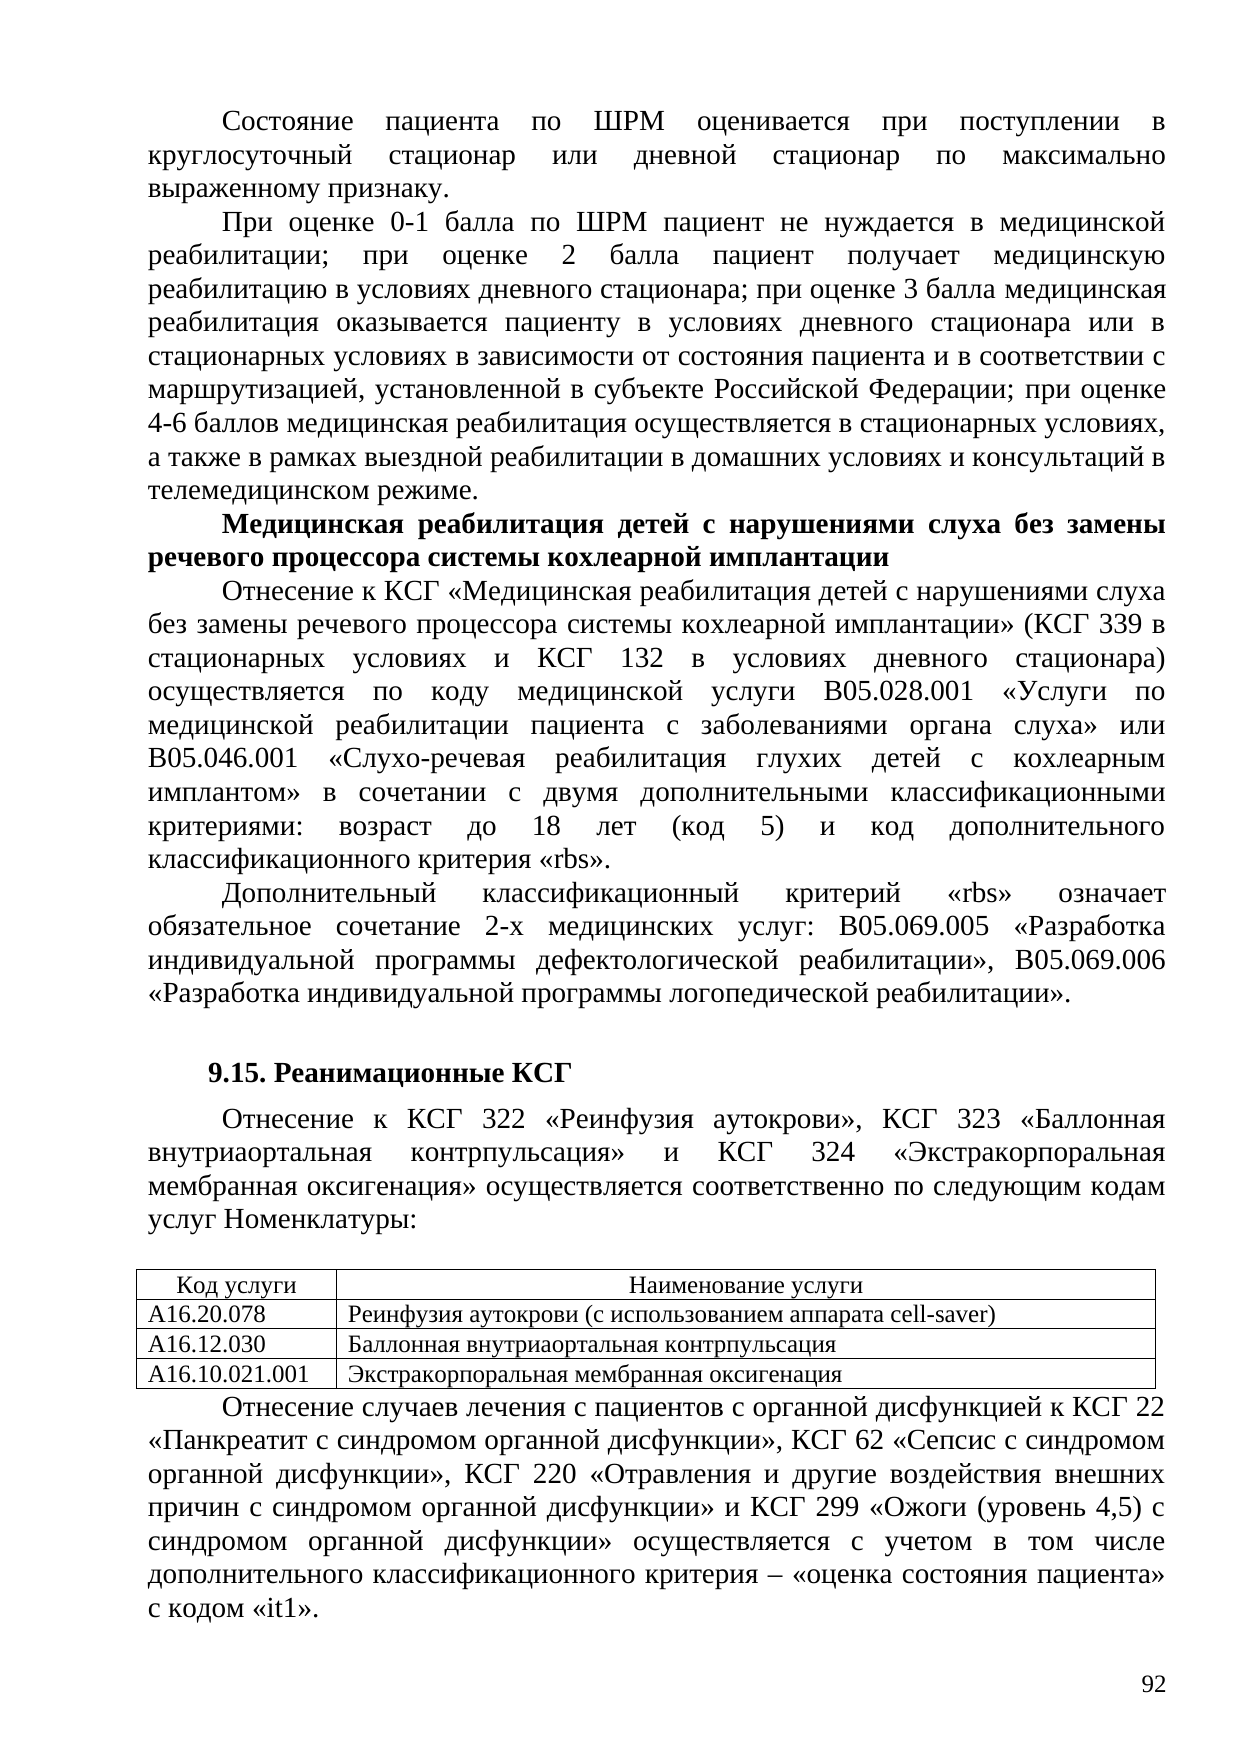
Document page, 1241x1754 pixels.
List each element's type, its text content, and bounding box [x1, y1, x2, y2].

text Состояние пациента по ШРМ оценивается при поступлении в круглосуточный стационар или дневной стационар по максимально выраженному признаку. [148, 103, 1166, 204]
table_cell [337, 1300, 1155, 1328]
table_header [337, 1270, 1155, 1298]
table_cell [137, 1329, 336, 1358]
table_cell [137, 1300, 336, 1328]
text Отнесение случаев лечения с пациентов с органной дисфункцией к КСГ 22 «Панкреатит с синдромом органной дисфункции», КСГ 62 «Сепсис с синдромом органной дисфункции», КСГ 220 «Отравления и другие воздействия внешних причин с синдромом органной дисфункции» и КСГ 299 «Ожоги (уровень 4,5) с синдромом органной дисфункции» осуществляется с учетом в том числе дополнительного классификационного критерия – «оценка состояния пациента» с кодом «it1». [148, 1389, 1166, 1624]
text Отнесение к КСГ «Медицинская реабилитация детей с нарушениями слуха без замены речевого процессора системы кохлеарной имплантации» (КСГ 339 в стационарных условиях и КСГ 132 в условиях дневного стационара) осуществляется по коду медицинской услуги B05.028.001 «Услуги по медицинской реабилитации пациента с заболеваниями органа слуха» или B05.046.001 «Слухо-речевая реабилитация глухих детей с кохлеарным имплантом» в сочетании с двумя дополнительными классификационными критериями: возраст до 18 лет (код 5) и код дополнительного классификационного критерия «rbs». [148, 573, 1166, 875]
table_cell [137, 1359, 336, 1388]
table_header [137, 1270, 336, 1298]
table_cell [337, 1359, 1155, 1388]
text При оценке 0-1 балла по ШРМ пациент не нуждается в медицинской реабилитации; при оценке 2 балла пациент получает медицинскую реабилитацию в условиях дневного стационара; при оценке 3 балла медицинская реабилитация оказывается пациенту в условиях дневного стационара или в стационарных условиях в зависимости от состояния пациента и в соответствии с маршрутизацией, установленной в субъекте Российской Федерации; при оценке 4-6 баллов медицинская реабилитация осуществляется в стационарных условиях, а также в рамках выездной реабилитации в домашних условиях и консультаций в телемедицинском режиме. [148, 204, 1166, 506]
text Медицинская реабилитация детей с нарушениями слуха без замены речевого процессора системы кохлеарной имплантации [148, 506, 1166, 573]
text Дополнительный классификационный критерий «rbs» означает обязательное сочетание 2-х медицинских услуг: B05.069.005 «Разработка индивидуальной программы дефектологической реабилитации», B05.069.006 «Разработка индивидуальной программы логопедической реабилитации». [148, 875, 1166, 1009]
subtitle 9.15. Реанимационные КСГ [148, 1055, 1166, 1088]
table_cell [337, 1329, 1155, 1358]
text Отнесение к КСГ 322 «Реинфузия аутокрови», КСГ 323 «Баллонная внутриаортальная контрпульсация» и КСГ 324 «Экстракорпоральная мембранная оксигенация» осуществляется соответственно по следующим кодам услуг Номенклатуры: [148, 1101, 1166, 1235]
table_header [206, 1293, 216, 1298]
